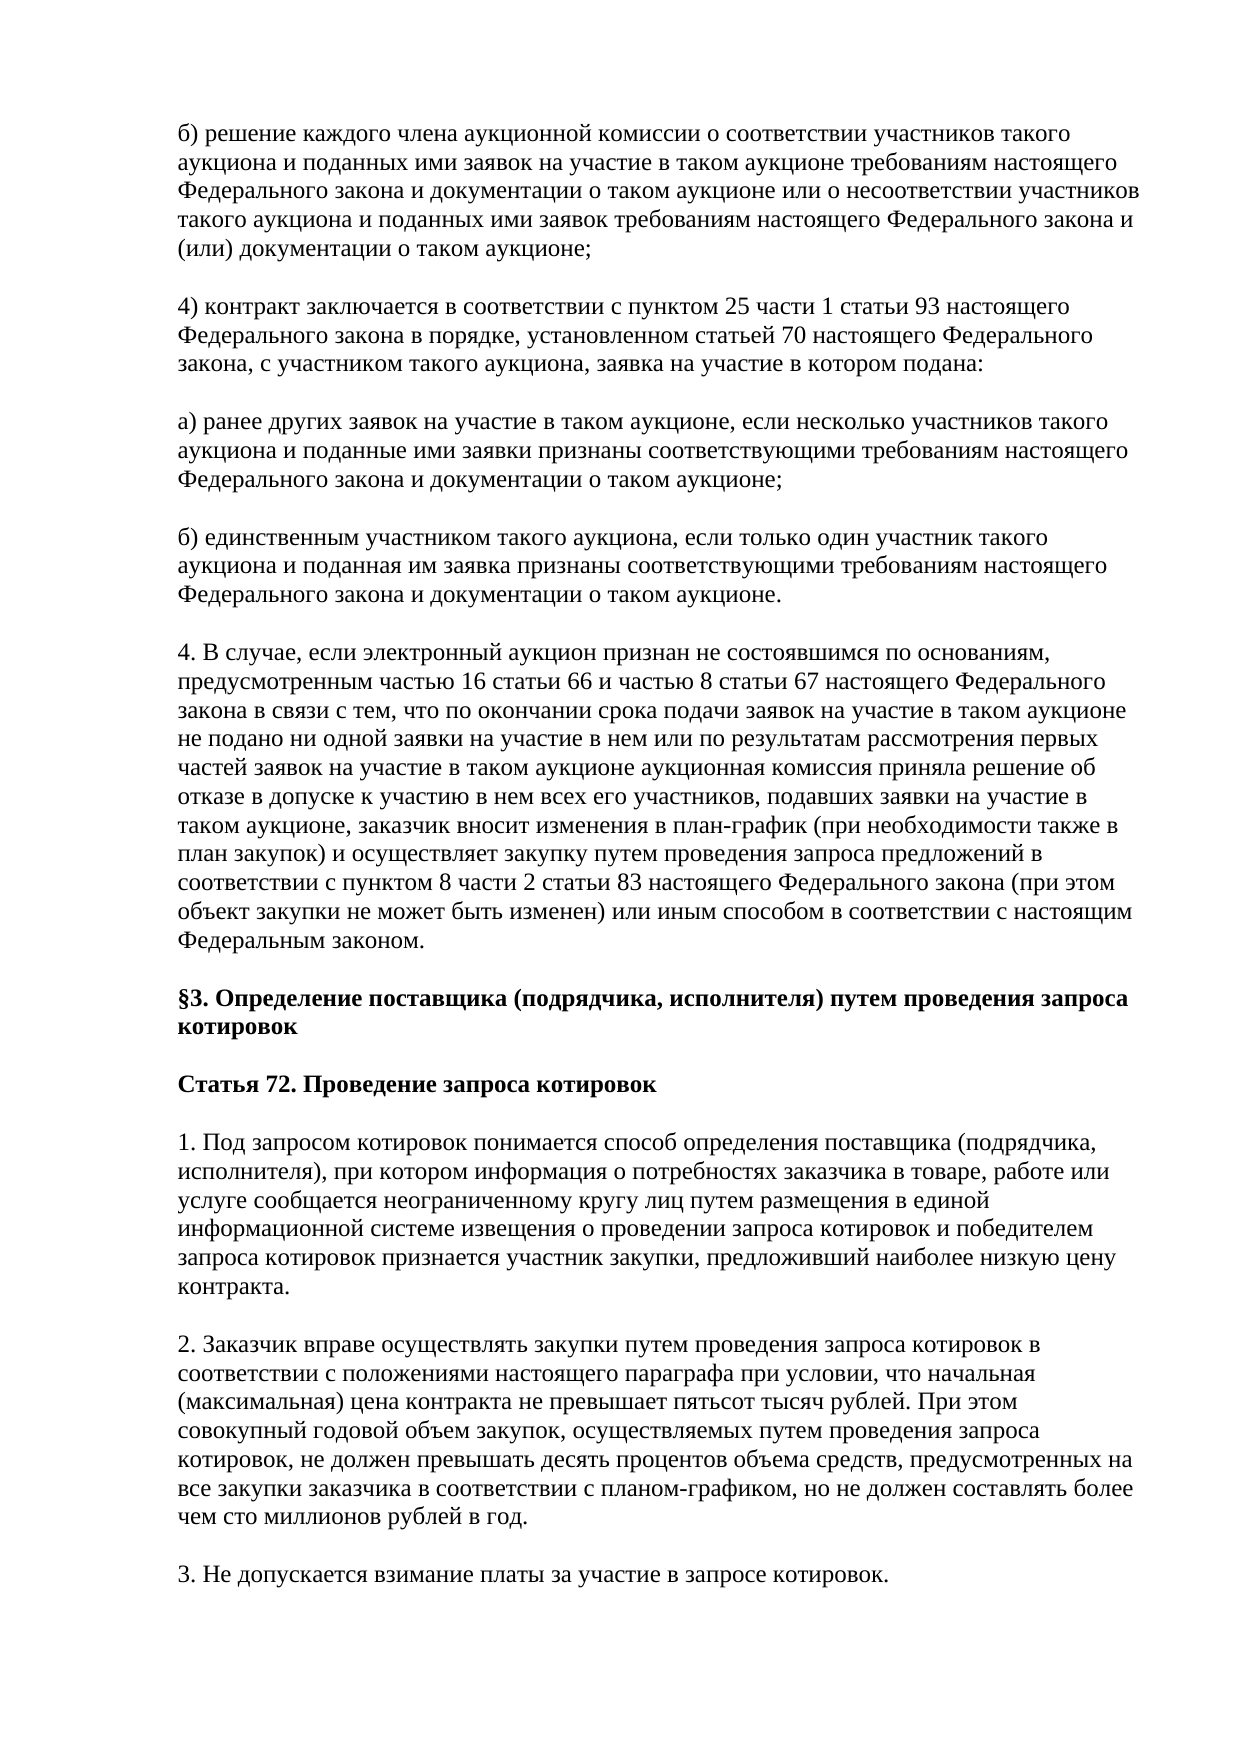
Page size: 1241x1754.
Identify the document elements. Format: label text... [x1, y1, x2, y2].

text 2. Заказчик вправе осуществлять закупки путем проведения запроса котировок в соответствии с положениями настоящего параграфа при условии, что начальная (максимальная) цена контракта не превышает пятьсот тысяч рублей. При этом совокупный годовой объем закупок, осуществляемых путем проведения запроса котировок, не должен превышать десять процентов объема средств, предусмотренных на все закупки заказчика в соответствии с планом-графиком, но не должен составлять более чем сто миллионов рублей в год. [177, 1329, 1152, 1530]
text 4. В случае, если электронный аукцион признан не состоявшимся по основаниям, предусмотренным частью 16 статьи 66 и частью 8 статьи 67 настоящего Федерального закона в связи с тем, что по окончании срока подачи заявок на участие в таком аукционе не подано ни одной заявки на участие в нем или по результатам рассмотрения первых частей заявок на участие в таком аукционе аукционная комиссия приняла решение об отказе в допуске к участию в нем всех его участников, подавших заявки на участие в таком аукционе, заказчик вносит изменения в план-график (при необходимости также в план закупок) и осуществляет закупку путем проведения запроса предложений в соответствии с пунктом 8 части 2 статьи 83 настоящего Федерального закона (при этом объект закупки не может быть изменен) или иным способом в соответствии с настоящим Федеральным законом. [177, 637, 1152, 953]
subtitle Статья 72. Проведение запроса котировок [177, 1069, 1152, 1098]
text а) ранее других заявок на участие в таком аукционе, если несколько участников такого аукциона и поданные ими заявки признаны соответствующими требованиям настоящего Федерального закона и документации о таком аукционе; [177, 406, 1152, 493]
text б) единственным участником такого аукциона, если только один участник такого аукциона и поданная им заявка признаны соответствующими требованиям настоящего Федерального закона и документации о таком аукционе. [177, 522, 1152, 608]
subtitle §3. Определение поставщика (подрядчика, исполнителя) путем проведения запроса котировок [177, 983, 1152, 1040]
text 3. Не допускается взимание платы за участие в запросе котировок. [177, 1559, 1152, 1588]
text б) решение каждого члена аукционной комиссии о соответствии участников такого аукциона и поданных ими заявок на участие в таком аукционе требованиям настоящего Федерального закона и документации о таком аукционе или о несоответствии участников такого аукциона и поданных ими заявок требованиям настоящего Федерального закона и (или) документации о таком аукционе; [177, 118, 1152, 262]
text 4) контракт заключается в соответствии с пунктом 25 части 1 статьи 93 настоящего Федерального закона в порядке, установленном статьей 70 настоящего Федерального закона, с участником такого аукциона, заявка на участие в котором подана: [177, 291, 1152, 377]
text 1. Под запросом котировок понимается способ определения поставщика (подрядчика, исполнителя), при котором информация о потребностях заказчика в товаре, работе или услуге сообщается неограниченному кругу лиц путем размещения в единой информационной системе извещения о проведении запроса котировок и победителем запроса котировок признается участник закупки, предложивший наиболее низкую цену контракта. [177, 1127, 1152, 1300]
